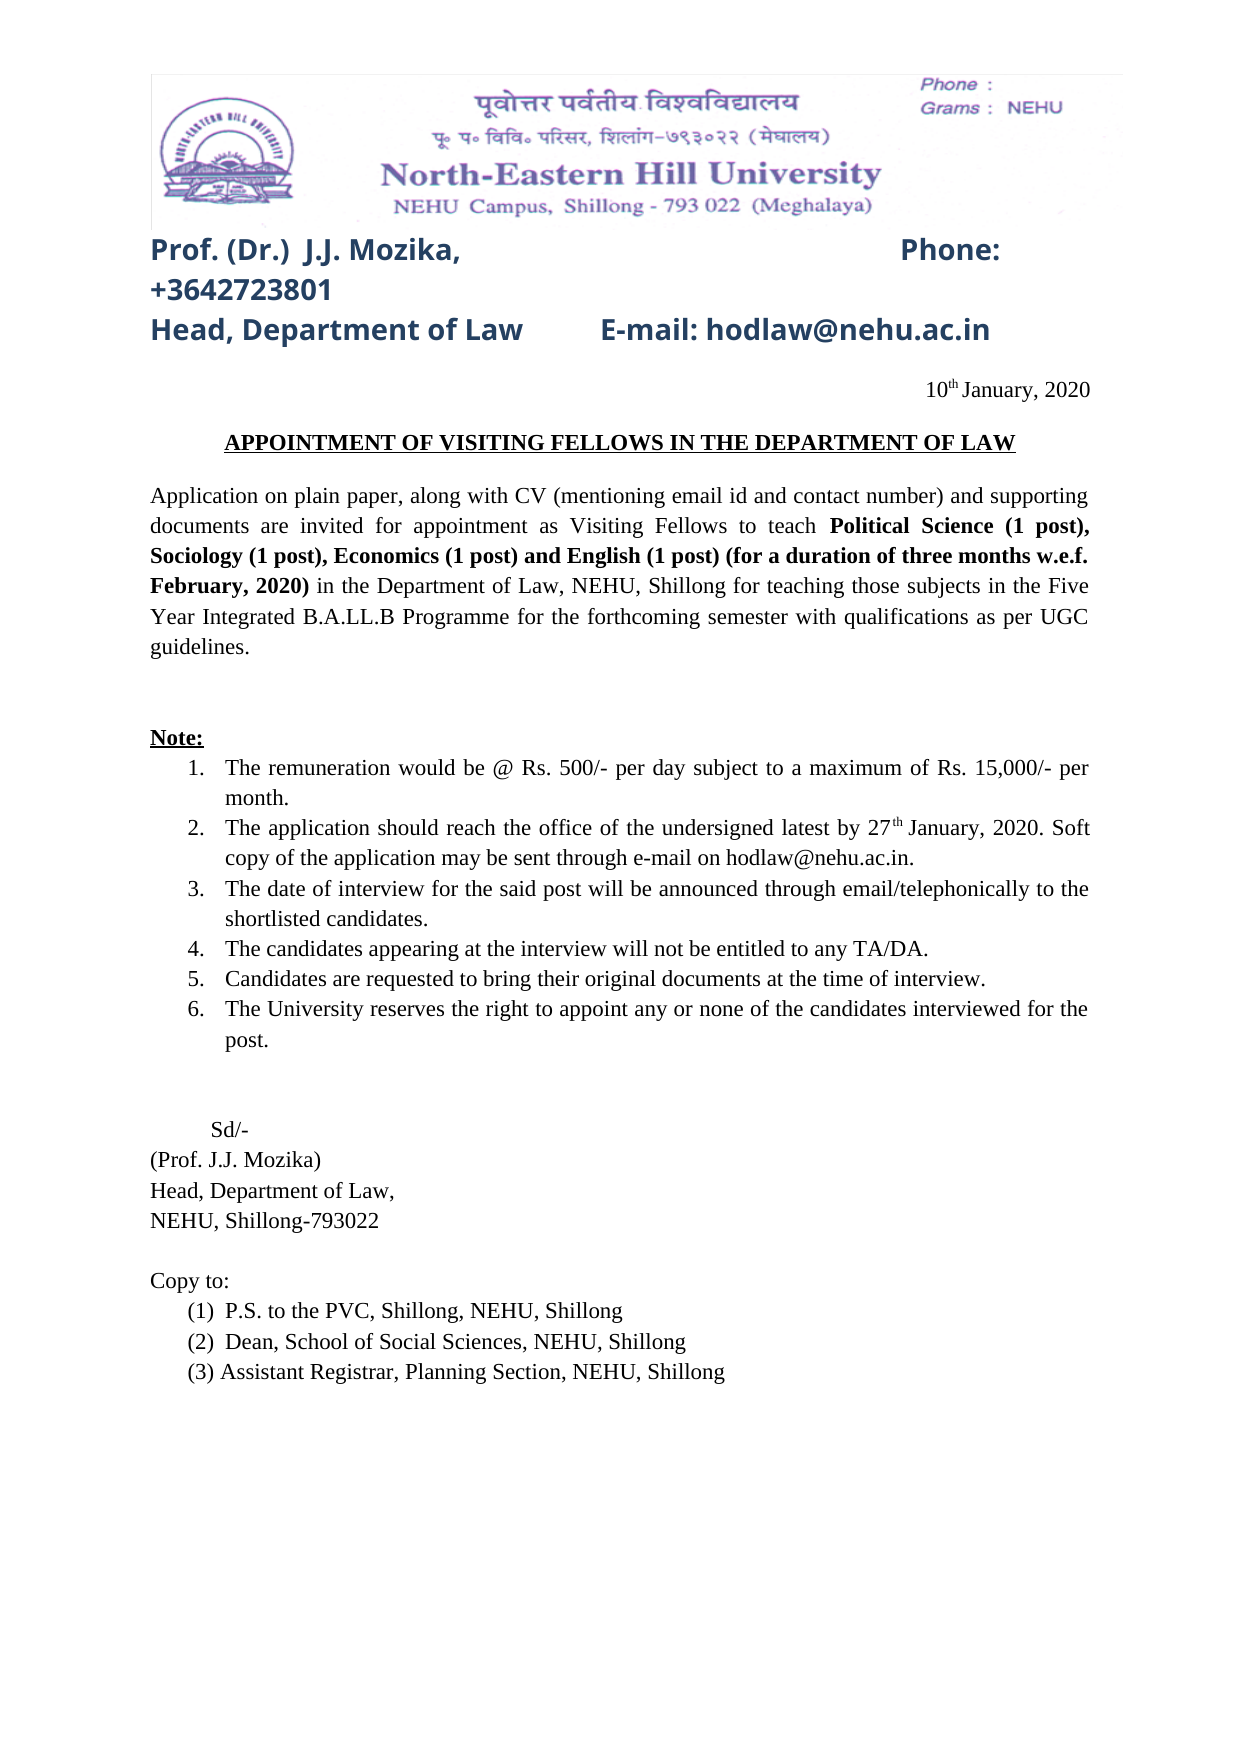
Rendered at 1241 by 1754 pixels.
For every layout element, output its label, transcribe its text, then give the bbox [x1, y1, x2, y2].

list The candidates appearing at the interview will not be entitled to any TA/DA. [187, 935, 1090, 961]
text Note: [150, 723, 1090, 750]
text 10th January, 2020 [150, 376, 1090, 403]
picture [150, 73, 1123, 230]
text APPOINTMENT OF VISITING FELLOWS IN THE DEPARTMENT OF LAW [150, 429, 1090, 456]
text Application on plain paper, along with CV (mentioning email id and contact number) and supporting documents are invited for appointment as Visiting Fellows to teach Political Science (1 post), Sociology (1 post), Economics (1 post) and English (1 post) (for a duration of three months w.e.f. February, 2020) in the Department of Law, NEHU, Shillong for teaching those subjects in the Five Year Integrated B.A.LL.B Programme for the forthcoming semester with qualifications as per UGC guidelines. [150, 482, 1090, 659]
list The University reserves the right to appoint any or none of the candidates interviewed for the post. [187, 995, 1090, 1052]
text NEHU, Shillong-793022 [150, 1207, 1090, 1233]
list Dean, School of Social Sciences, NEHU, Shillong [187, 1328, 1090, 1354]
text (Prof. J.J. Mozika) [150, 1146, 1090, 1173]
list The remuneration would be @ Rs. 500/- per day subject to a maximum of Rs. 15,000/- per month. [187, 754, 1090, 810]
list P.S. to the PVC, Shillong, NEHU, Shillong [187, 1297, 1090, 1324]
list The date of interview for the said post will be announced through email/telephonically to the shortlisted candidates. [187, 874, 1090, 931]
list Candidates are requested to bring their original documents at the time of interview. [187, 965, 1090, 992]
text Copy to: [150, 1267, 1090, 1294]
text (3) Assistant Registrar, Planning Section, NEHU, Shillong [150, 1358, 1090, 1384]
list The application should reach the office of the undersigned latest by 27th January, 2020. Soft copy of the application may be sent through e-mail on hodlaw@nehu.ac.in. [187, 814, 1090, 871]
text Head, Department of Law, [150, 1177, 1090, 1203]
text Sd/- [150, 1116, 1090, 1143]
